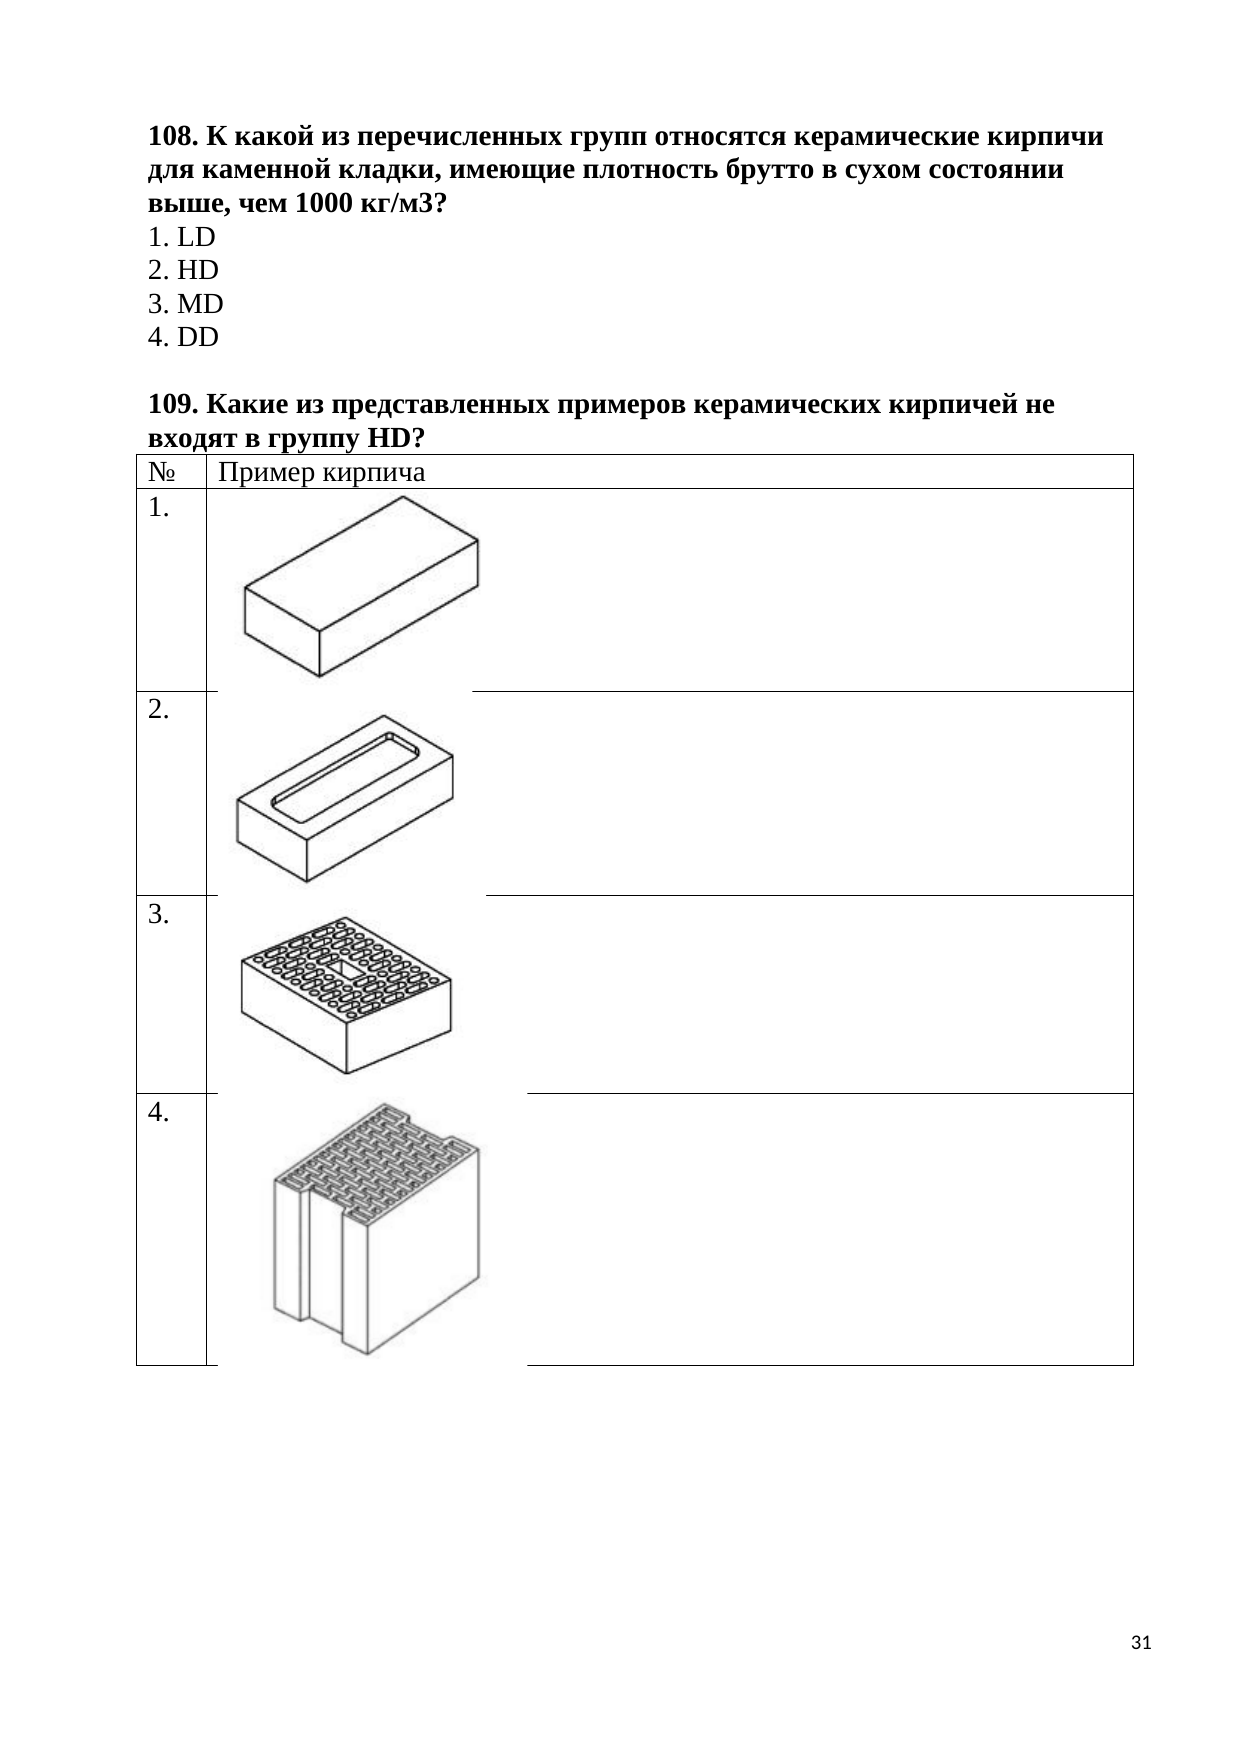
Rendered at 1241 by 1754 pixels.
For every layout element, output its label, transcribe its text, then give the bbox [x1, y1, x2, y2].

table_cell 4. [137, 1094, 206, 1365]
table_cell [473, 692, 1133, 895]
text 2. HD [148, 252, 1152, 286]
table_cell 2. [137, 692, 206, 895]
table_cell 1. [137, 489, 206, 691]
table_cell [487, 896, 1133, 1093]
table_header № [137, 455, 206, 488]
table_cell [207, 692, 217, 895]
table_cell 3. [137, 896, 206, 1093]
text 109. Какие из представленных примеров керамических кирпичей не входят в группу HD? [148, 386, 1152, 453]
table_cell [207, 1094, 217, 1365]
picture [217, 489, 528, 1366]
text 1. LD [148, 219, 1152, 252]
text 4. DD [148, 319, 1152, 353]
text 3. MD [148, 286, 1152, 319]
table_header Пример кирпича [207, 455, 1133, 488]
text 108. К какой из перечисленных групп относятся керамические кирпичи для каменной кладки, имеющие плотность брутто в сухом состоянии выше, чем 1000 кг/м3? [148, 118, 1152, 219]
table_cell [207, 896, 217, 1093]
table_cell [528, 1094, 1133, 1365]
table_cell [207, 489, 217, 691]
table_cell [498, 489, 1133, 691]
